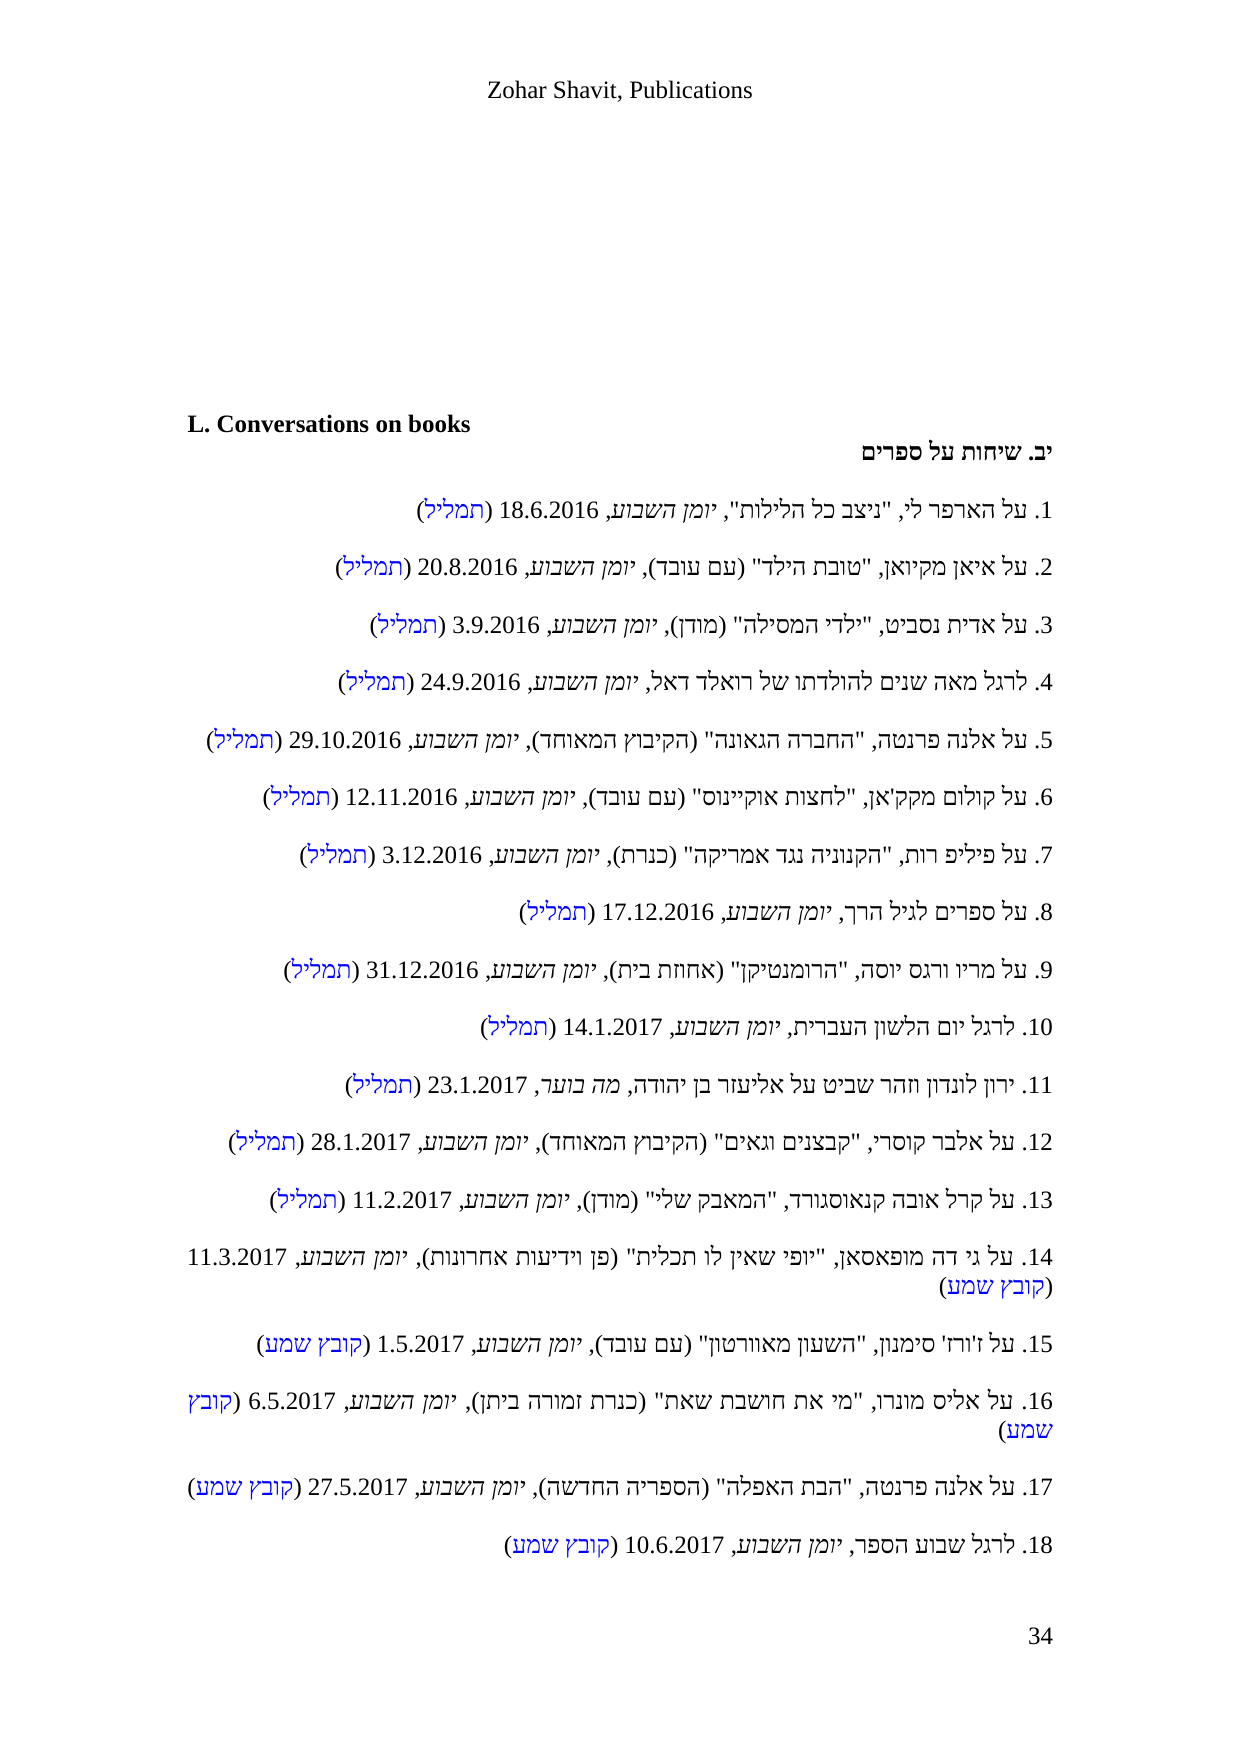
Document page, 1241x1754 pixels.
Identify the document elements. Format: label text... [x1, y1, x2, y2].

text 16. על אליס מונרו, "מי את חושבת שאת" (כנרת זמורה ביתן), יומן השבוע, 6.5.2017 (קובץ שמע) [187, 1386, 1053, 1444]
text 13. על קרל אובה קנאוסגורד, "המאבק שלי" (מודן), יומן השבוע, 11.2.2017 (תמליל) [187, 1185, 1053, 1214]
text 6. על קולום מקק'אן, "לחצות אוקיינוס" (עם עובד), יומן השבוע, 12.11.2016 (תמליל) [187, 782, 1053, 811]
text 4. לרגל מאה שנים להולדתו של רואלד דאל, יומן השבוע, 24.9.2016 (תמליל) [187, 667, 1053, 696]
text 17. על אלנה פרנטה, "הבת האפלה" (הספריה החדשה), יומן השבוע, 27.5.2017 (קובץ שמע) [187, 1472, 1053, 1501]
text 2. על איאן מקיואן, "טובת הילד" (עם עובד), יומן השבוע, 20.8.2016 (תמליל) [187, 552, 1053, 581]
text 12. על אלבר קוסרי, "קבצנים וגאים" (הקיבוץ המאוחד), יומן השבוע, 28.1.2017 (תמליל) [187, 1127, 1053, 1156]
subtitle יב. שיחות על ספרים [187, 437, 1053, 466]
text 15. על ז'ורז' סימנון, "השעון מאוורטון" (עם עובד), יומן השבוע, 1.5.2017 (קובץ שמע) [187, 1329, 1053, 1357]
text 1. על הארפר לי, "ניצב כל הלילות", יומן השבוע, 18.6.2016 (תמליל) [187, 495, 1053, 524]
text 7. על פיליפ רות, "הקנוניה נגד אמריקה" (כנרת), יומן השבוע, 3.12.2016 (תמליל) [187, 840, 1053, 869]
text 18. לרגל שבוע הספר, יומן השבוע, 10.6.2017 (קובץ שמע) [187, 1530, 1053, 1559]
subtitle L. Conversations on books [187, 409, 1053, 437]
text 5. על אלנה פרנטה, "החברה הגאונה" (הקיבוץ המאוחד), יומן השבוע, 29.10.2016 (תמליל) [187, 725, 1053, 754]
text 3. על אדית נסביט, "ילדי המסילה" (מודן), יומן השבוע, 3.9.2016 (תמליל) [187, 610, 1053, 639]
text 11. ירון לונדון וזהר שביט על אליעזר בן יהודה, מה בוער, 23.1.2017 (תמליל) [187, 1070, 1053, 1099]
text 10. לרגל יום הלשון העברית, יומן השבוע, 14.1.2017 (תמליל) [187, 1012, 1053, 1041]
text 9. על מריו ורגס יוסה, "הרומנטיקן" (אחוזת בית), יומן השבוע, 31.12.2016 (תמליל) [187, 955, 1053, 984]
text 14. על גי דה מופאסאן, "יופי שאין לו תכלית" (פן וידיעות אחרונות), יומן השבוע, 11.3.2017 (קובץ שמע) [187, 1242, 1053, 1300]
text 8. על ספרים לגיל הרך, יומן השבוע, 17.12.2016 (תמליל) [187, 897, 1053, 926]
